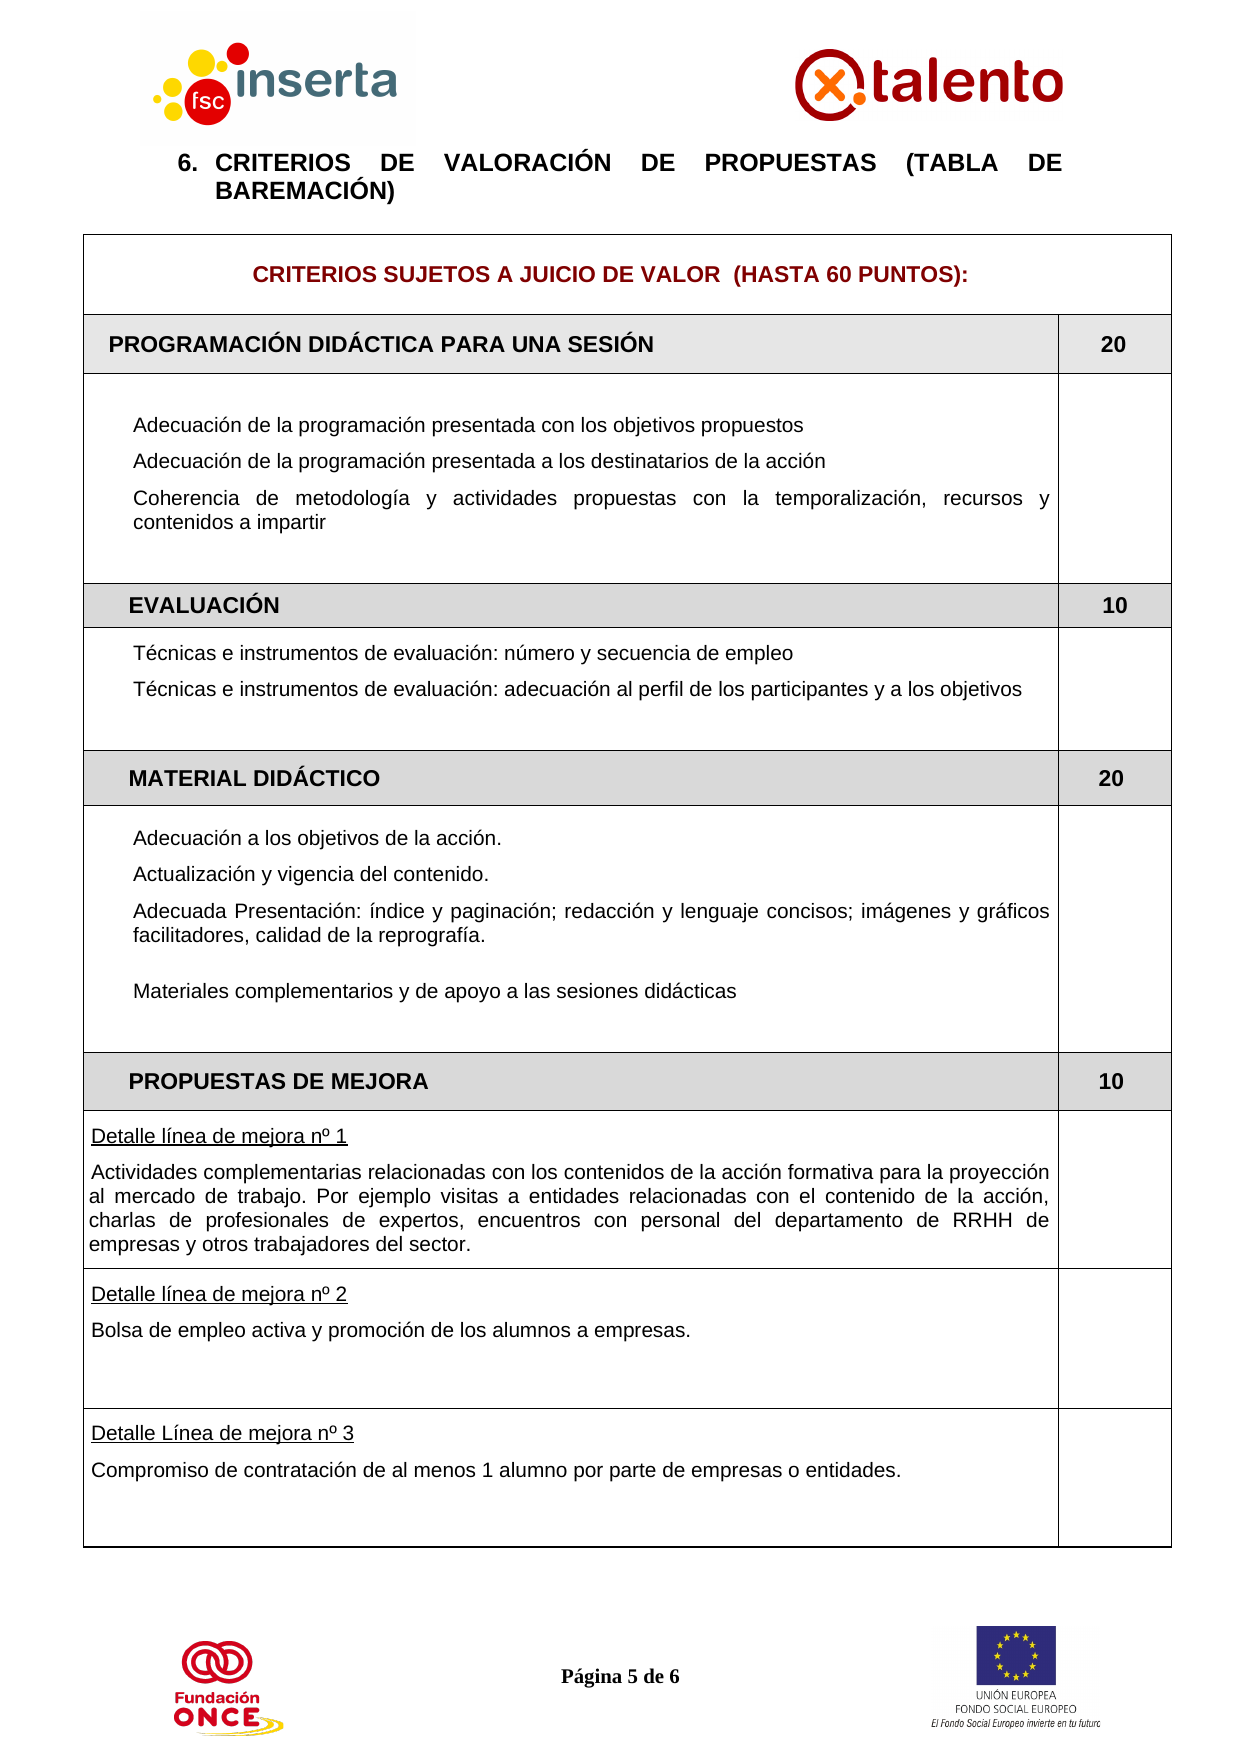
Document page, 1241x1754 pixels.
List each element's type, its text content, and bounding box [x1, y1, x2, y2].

table_cell [1059, 628, 1171, 750]
picture [931, 1626, 1100, 1729]
table_cell 20 [1059, 315, 1171, 373]
table_header CRITERIOS SUJETOS A JUICIO DE VALOR (HASTA 60 PUNTOS): [84, 235, 1171, 314]
picture [173, 1641, 284, 1736]
table_cell Detalle línea de mejora nº 1 Actividades complementarias relacionadas con los contenidos de la acción formativa para la proyección al mercado de trabajo. Por ejemplo visitas a entidades relacionadas con el contenido de la acción, charlas de profesionales de expertos, encuentros con personal del departamento de RRHH de empresas y otros trabajadores del sector. [84, 1111, 1058, 1268]
table_cell Adecuación a los objetivos de la acción. Actualización y vigencia del contenido. Adecuada Presentación: índice y paginación; redacción y lenguaje concisos; imágenes y gráficos facilitadores, calidad de la reprografía. [84, 806, 1058, 967]
table_cell [1059, 1269, 1171, 1407]
table_cell [1059, 1111, 1171, 1268]
table_cell 10 [1059, 1053, 1171, 1110]
picture [795, 49, 1063, 121]
table_cell Adecuación de la programación presentada con los objetivos propuestos Adecuación de la programación presentada a los destinatarios de la acción Coherencia de metodología y actividades propuestas con la temporalización, recursos y contenidos a impartir [84, 374, 1058, 583]
table_cell Detalle Línea de mejora nº 3 Compromiso de contratación de al menos 1 alumno por parte de empresas o entidades. [84, 1409, 1058, 1546]
table_cell Técnicas e instrumentos de evaluación: número y secuencia de empleo Técnicas e instrumentos de evaluación: adecuación al perfil de los participantes y a los objetivos [84, 628, 1058, 750]
table_cell MATERIAL DIDÁCTICO [84, 751, 1058, 805]
table_cell PROPUESTAS DE MEJORA [84, 1053, 1058, 1110]
table_cell Materiales complementarios y de apoyo a las sesiones didácticas [84, 967, 1058, 1052]
table_cell [1059, 967, 1171, 1052]
table_cell 20 [1059, 751, 1171, 805]
table_cell Detalle línea de mejora nº 2 Bolsa de empleo activa y promoción de los alumnos a empresas. [84, 1269, 1058, 1407]
list CRITERIOS DE VALORACIÓN DE PROPUESTAS (TABLA DE BAREMACIÓN) [177, 148, 1063, 205]
table_cell EVALUACIÓN [84, 584, 1058, 627]
table_cell [1059, 1409, 1171, 1546]
table_cell 10 [1059, 584, 1171, 627]
table_cell [1059, 374, 1171, 583]
table_cell PROGRAMACIÓN DIDÁCTICA PARA UNA SESIÓN [84, 315, 1058, 373]
picture [140, 11, 416, 146]
table_cell [1059, 806, 1171, 967]
